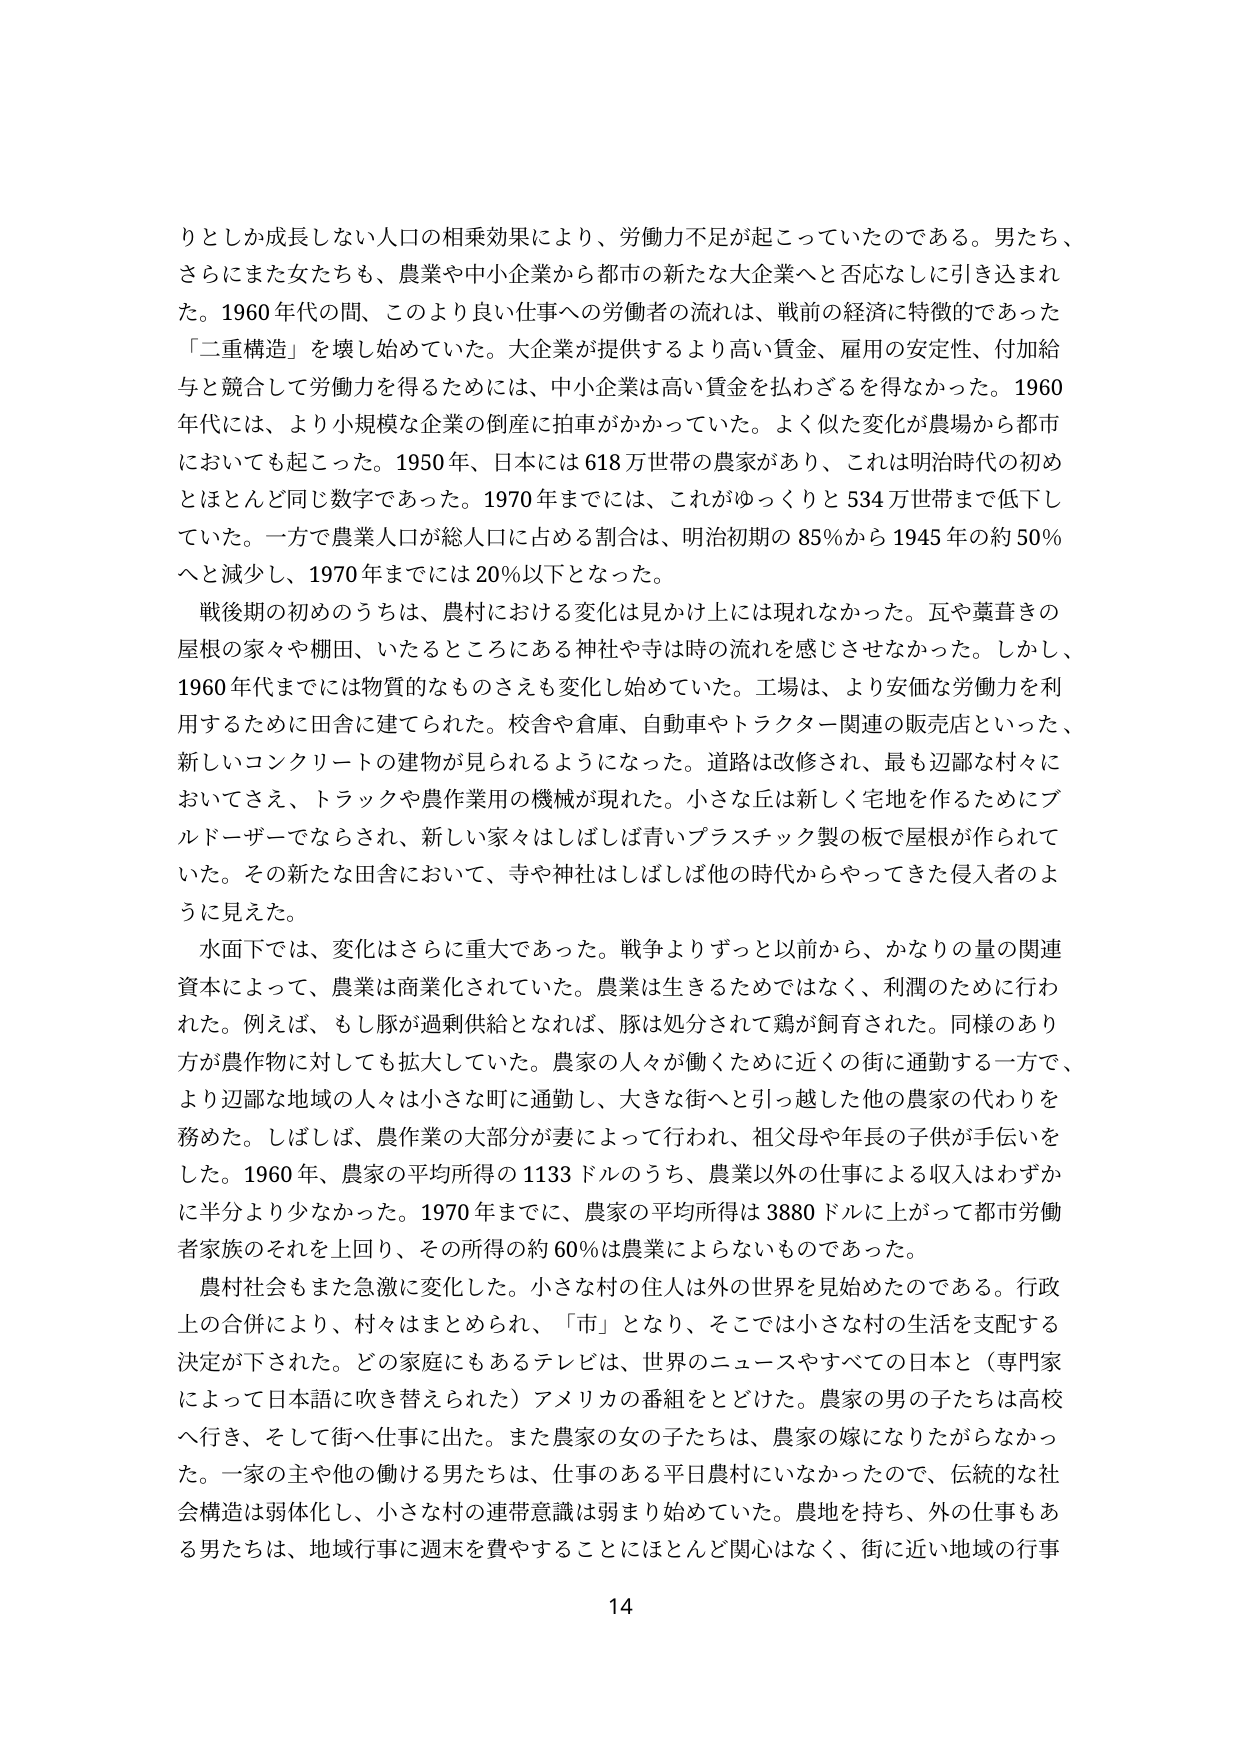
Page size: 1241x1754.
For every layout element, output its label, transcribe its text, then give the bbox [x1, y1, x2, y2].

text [177, 217, 1063, 592]
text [177, 1267, 1063, 1567]
text 戦後期の初めのうちは、農村における変化は見かけ上には現れなかった。瓦や藁葺きの屋根の家々や棚田、いたるところにある神社や寺は時の流れを感じさせなかった。しかし、1960年代までには物質的なものさえも変化し始めていた。工場は、より安価な労働力を利用するために田舎に建てられた。校舎や倉庫、自動車やトラクター関連の販売店といった、新しいコンクリートの建物が見られるようになった。道路は改修され、最も辺鄙な村々においてさえ、トラックや農作業用の機械が現れた。小さな丘は新しく宅地を作るためにブルドーザーでならされ、新しい家々はしばしば青いプラスチック製の板で屋根が作られていた。その新たな田舎において、寺や神社はしばしば他の時代からやってきた侵入者のように見えた。 [177, 592, 1063, 929]
text 水面下では、変化はさらに重大であった。戦争よりずっと以前から、かなりの量の関連資本によって、農業は商業化されていた。農業は生きるためではなく、利潤のために行われた。例えば、もし豚が過剰供給となれば、豚は処分されて鶏が飼育された。同様のあり方が農作物に対しても拡大していた。農家の人々が働くために近くの街に通勤する一方で、より辺鄙な地域の人々は小さな町に通勤し、大きな街へと引っ越した他の農家の代わりを務めた。しばしば、農作業の大部分が妻によって行われ、祖父母や年長の子供が手伝いをした。1960年、農家の平均所得の1133ドルのうち、農業以外の仕事による収入はわずかに半分より少なかった。1970年までに、農家の平均所得は3880ドルに上がって都市労働者家族のそれを上回り、その所得の約60％は農業によらないものであった。 [177, 929, 1063, 1267]
